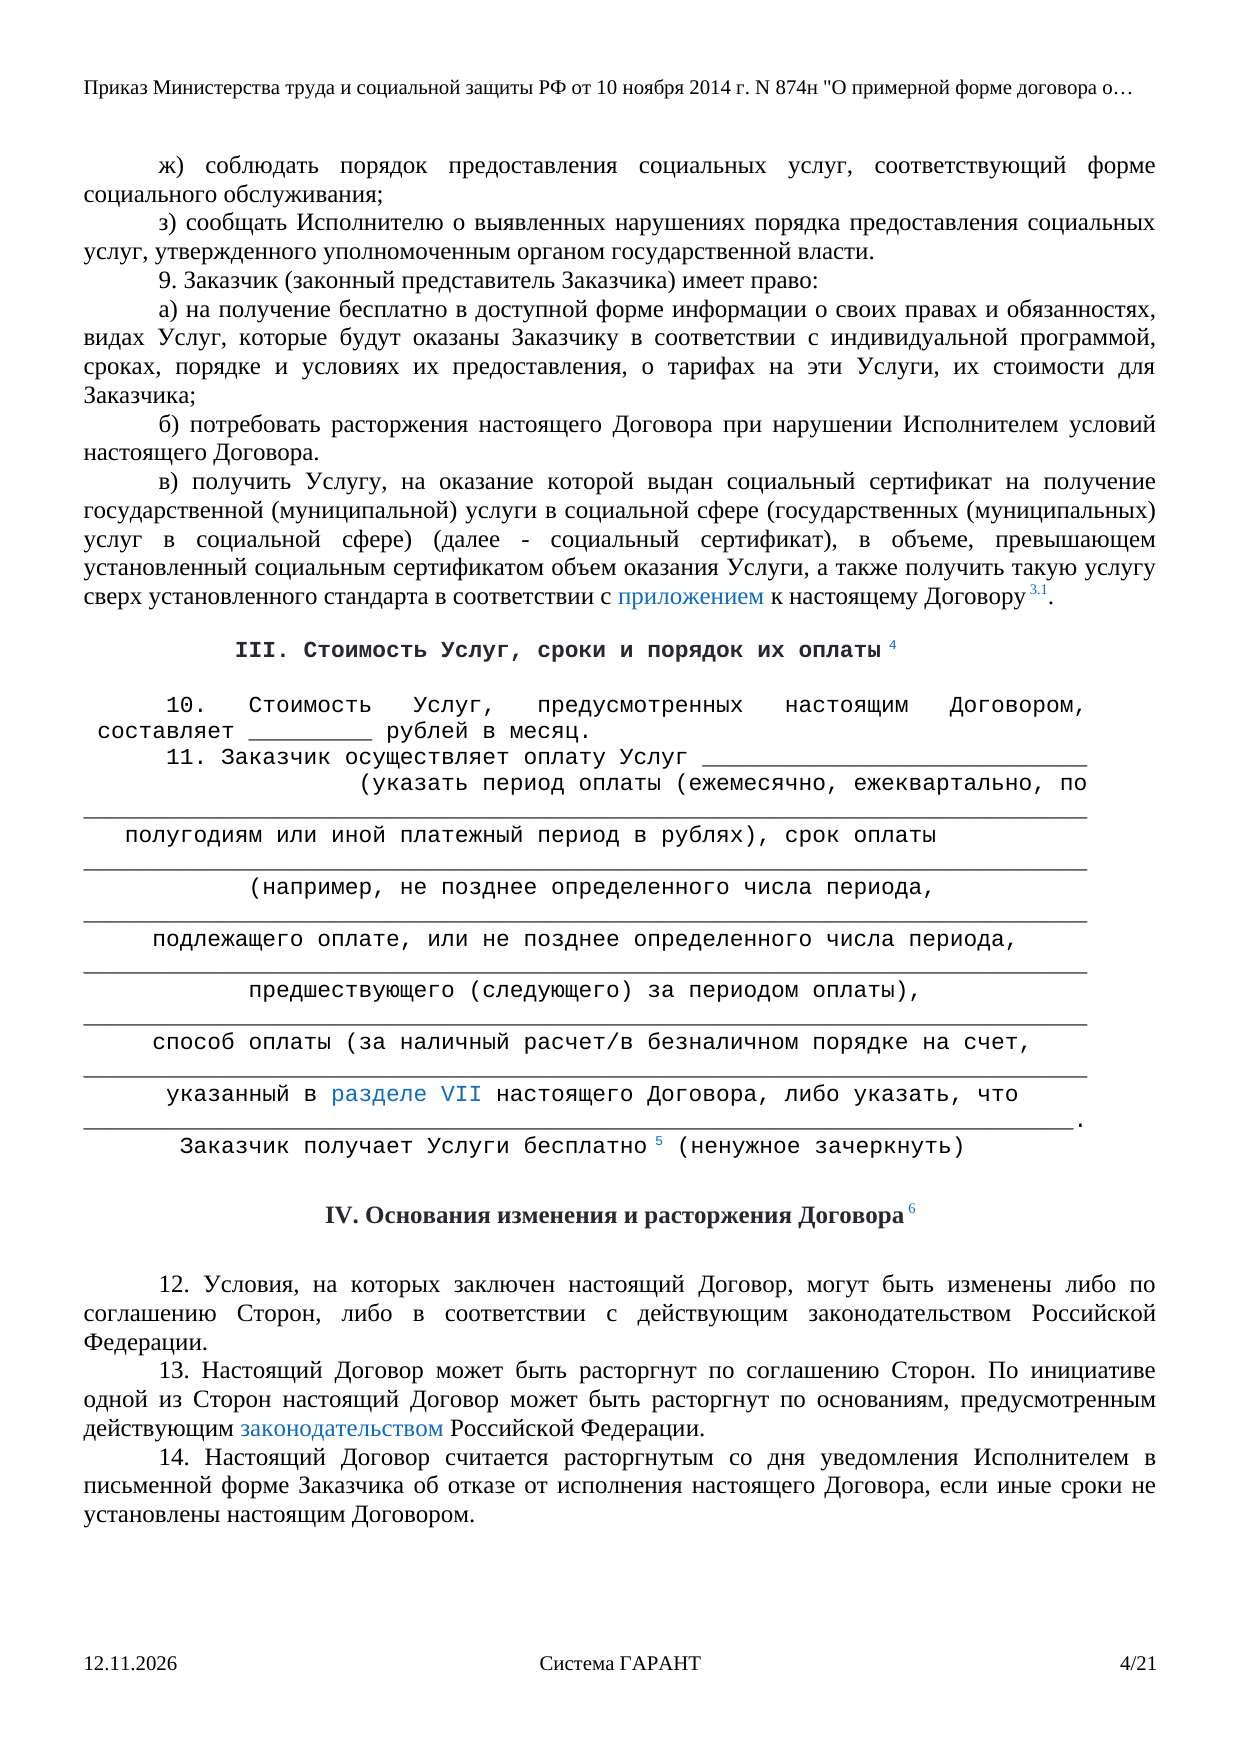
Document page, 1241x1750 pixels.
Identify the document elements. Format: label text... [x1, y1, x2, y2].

text 9. Заказчик (законный представитель Заказчика) имеет право: [83, 265, 1157, 294]
text 14. Настоящий Договор считается расторгнутым со дня уведомления Исполнителем в письменной форме Заказчика об отказе от исполнения настоящего Договора, если иные сроки не установлены настоящим Договором. [83, 1442, 1157, 1528]
text предшествующего (следующего) за периодом оплаты), [83, 979, 1157, 1005]
text _________________________________________________________________________ [83, 901, 1157, 927]
text б) потребовать расторжения настоящего Договора при нарушении Исполнителем условий настоящего Договора. [83, 409, 1157, 466]
text _________________________________________________________________________ [83, 849, 1157, 875]
text _________________________________________________________________________ [83, 797, 1157, 823]
text 13. Настоящий Договор может быть расторгнут по соглашению Сторон. По инициативе одной из Сторон настоящий Договор может быть расторгнут по основаниям, предусмотренным действующим законодательством Российской Федерации. [83, 1355, 1157, 1442]
text ж) соблюдать порядок предоставления социальных услуг, соответствующий форме социального обслуживания; [83, 150, 1157, 207]
text (указать период оплаты (ежемесячно, ежеквартально, по [83, 771, 1157, 797]
text составляет _________ рублей в месяц. [83, 719, 1157, 745]
text ________________________________________________________________________. [83, 1108, 1157, 1134]
text 10. Стоимость Услуг, предусмотренных настоящим Договором, [83, 693, 1157, 719]
text _________________________________________________________________________ [83, 1005, 1157, 1031]
text з) сообщать Исполнителю о выявленных нарушениях порядка предоставления социальных услуг, утвержденного уполномоченным органом государственной власти. [83, 207, 1157, 265]
text (например, не позднее определенного числа периода, [83, 875, 1157, 901]
text а) на получение бесплатно в доступной форме информации о своих правах и обязанностях, видах Услуг, которые будут оказаны Заказчику в соответствии с индивидуальной программой, сроках, порядке и условиях их предоставления, о тарифах на эти Услуги, их стоимости для Заказчика; [83, 294, 1157, 409]
text 11. Заказчик осуществляет оплату Услуг ____________________________ [83, 745, 1157, 771]
subtitle IV. Основания изменения и расторжения Договора 6 [83, 1200, 1157, 1229]
text подлежащего оплате, или не позднее определенного числа периода, [83, 927, 1157, 953]
text _________________________________________________________________________ [83, 953, 1157, 979]
text Заказчик получает Услуги бесплатно 5 (ненужное зачеркнуть) [83, 1134, 1157, 1160]
text указанный в разделе VII настоящего Договора, либо указать, что [83, 1082, 1157, 1108]
text 12. Условия, на которых заключен настоящий Договор, могут быть изменены либо по соглашению Сторон, либо в соответствии с действующим законодательством Российской Федерации. [83, 1269, 1157, 1355]
text в) получить Услугу, на оказание которой выдан социальный сертификат на получение государственной (муниципальной) услуги в социальной сфере (государственных (муниципальных) услуг в социальной сфере) (далее - социальный сертификат), в объеме, превышающем установленный социальным сертификатом объем оказания Услуги, а также получить такую услугу сверх установленного стандарта в соответствии с приложением к настоящему Договору 3.1. [83, 466, 1157, 610]
text способ оплаты (за наличный расчет/в безналичном порядке на счет, [83, 1031, 1157, 1057]
text _________________________________________________________________________ [83, 1057, 1157, 1082]
text III. Стоимость Услуг, сроки и порядок их оплаты 4 [83, 639, 1157, 665]
text полугодиям или иной платежный период в рублях), срок оплаты [83, 823, 1157, 849]
